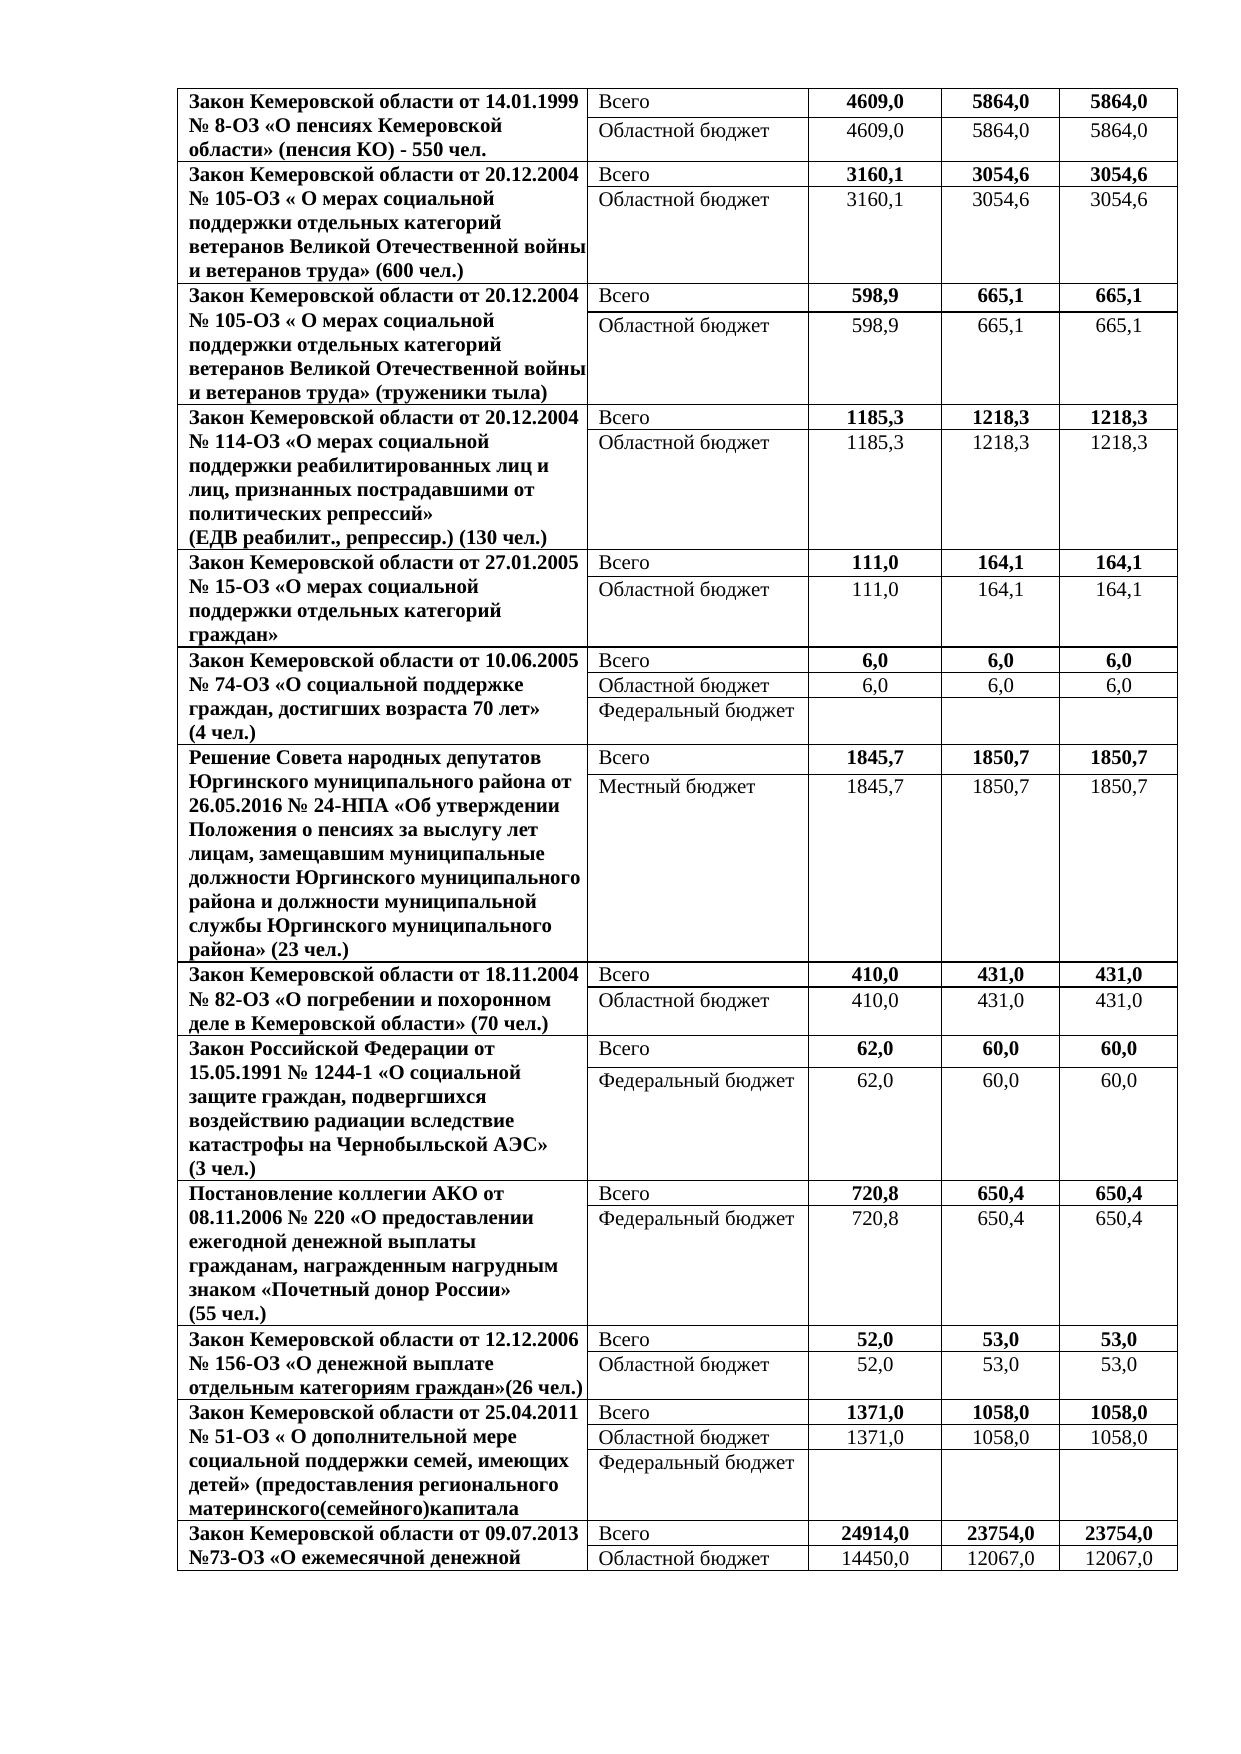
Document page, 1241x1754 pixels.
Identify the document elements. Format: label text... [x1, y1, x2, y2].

table_cell 720,8 [809, 1181, 941, 1205]
table_cell 3160,1 [809, 187, 941, 282]
table_cell 1850,7 [942, 775, 1059, 961]
table_cell Закон Кемеровской области от 12.12.2006 № 156-ОЗ «О денежной выплате отдельным категориям граждан»(26 чел.) [178, 1326, 587, 1399]
table_cell 1185,3 [809, 405, 941, 429]
table_cell 665,1 [942, 313, 1059, 404]
table_cell Областной бюджет [588, 1352, 808, 1399]
table_cell 12067,0 [1060, 1546, 1177, 1570]
table_cell 650,4 [942, 1181, 1059, 1205]
table_cell Всего [588, 550, 808, 576]
table_header 5864,0 [1060, 89, 1177, 117]
table_header Всего [588, 89, 808, 117]
table_cell 6,0 [942, 673, 1059, 697]
table_cell [942, 698, 1059, 744]
table_cell Постановление коллегии АКО от 08.11.2006 № 220 «О предоставлении ежегодной денежной выплаты гражданам, награжденным нагрудным знаком «Почетный донор России» (55 чел.) [178, 1181, 587, 1325]
table_header 5864,0 [942, 89, 1059, 117]
table_cell 6,0 [1060, 648, 1177, 672]
table_cell Федеральный бюджет [588, 1206, 808, 1325]
table_cell 3054,6 [1060, 162, 1177, 186]
table_cell 410,0 [809, 963, 941, 986]
table_cell 60,0 [1060, 1036, 1177, 1067]
table_cell 3054,6 [1060, 187, 1177, 282]
table_cell 1218,3 [1060, 405, 1177, 429]
table_cell 14450,0 [809, 1546, 941, 1570]
table_cell Всего [588, 1036, 808, 1067]
table_cell Всего [588, 963, 808, 986]
table_cell [1060, 698, 1177, 744]
table_cell 52,0 [809, 1352, 941, 1399]
table_cell 665,1 [942, 284, 1059, 311]
table_cell 598,9 [809, 313, 941, 404]
table_cell 62,0 [809, 1036, 941, 1067]
table_cell Федеральный бюджет [588, 1450, 808, 1520]
table_cell 1845,7 [809, 745, 941, 773]
table_cell 164,1 [942, 577, 1059, 646]
table_cell Областной бюджет [588, 1425, 808, 1449]
table_cell 1845,7 [809, 775, 941, 961]
table_cell 23754,0 [1060, 1521, 1177, 1545]
table_cell 1850,7 [1060, 745, 1177, 773]
table_cell Областной бюджет [588, 988, 808, 1034]
table_cell [809, 1450, 941, 1520]
table_cell 111,0 [809, 577, 941, 646]
table_cell 431,0 [942, 988, 1059, 1034]
table_cell 3054,6 [942, 187, 1059, 282]
table_cell Всего [588, 1521, 808, 1545]
table_cell 5864,0 [942, 118, 1059, 161]
table_cell 598,9 [809, 284, 941, 311]
table_cell 650,4 [1060, 1206, 1177, 1325]
table_cell 53,0 [1060, 1326, 1177, 1351]
table_cell 1058,0 [942, 1400, 1059, 1424]
table_cell 111,0 [809, 550, 941, 576]
table_cell 53,0 [942, 1352, 1059, 1399]
table_cell 410,0 [809, 988, 941, 1034]
table_cell 12067,0 [942, 1546, 1059, 1570]
table_cell Федеральный бюджет [588, 1068, 808, 1180]
table_cell [809, 698, 941, 744]
table_cell 60,0 [942, 1036, 1059, 1067]
table_cell Всего [588, 745, 808, 773]
table_cell 60,0 [942, 1068, 1059, 1180]
table_cell 1850,7 [942, 745, 1059, 773]
table_cell Местный бюджет [588, 775, 808, 961]
table_cell Закон Кемеровской области от 20.12.2004 № 114-ОЗ «О мерах социальной поддержки реабилитированных лиц и лиц, признанных пострадавшими от политических репрессий» (ЕДВ реабилит., репрессир.) (130 чел.) [178, 405, 587, 549]
table_cell 431,0 [1060, 988, 1177, 1034]
table_cell 720,8 [809, 1206, 941, 1325]
table_cell Областной бюджет [588, 430, 808, 549]
table_cell Закон Кемеровской области от 20.12.2004 № 105-ОЗ « О мерах социальной поддержки отдельных категорий ветеранов Великой Отечественной войны и ветеранов труда» (труженики тыла) [178, 284, 587, 404]
table_header 4609,0 [809, 89, 941, 117]
table_cell Областной бюджет [588, 313, 808, 404]
table_cell Федеральный бюджет [588, 698, 808, 744]
table_cell 164,1 [1060, 577, 1177, 646]
table_cell Закон Кемеровской области от 27.01.2005 № 15-ОЗ «О мерах социальной поддержки отдельных категорий граждан» [178, 550, 587, 646]
table_cell 1850,7 [1060, 775, 1177, 961]
table_cell 431,0 [1060, 963, 1177, 986]
table_cell Закон Кемеровской области от 20.12.2004 № 105-ОЗ « О мерах социальной поддержки отдельных категорий ветеранов Великой Отечественной войны и ветеранов труда» (600 чел.) [178, 162, 587, 282]
table_cell 1218,3 [942, 430, 1059, 549]
table_cell 1185,3 [809, 430, 941, 549]
table_cell 6,0 [942, 648, 1059, 672]
table_cell 1218,3 [942, 405, 1059, 429]
table_header Закон Кемеровской области от 14.01.1999 № 8-ОЗ «О пенсиях Кемеровской области» (пенсия КО) - 550 чел. [178, 89, 587, 161]
table_cell Всего [588, 162, 808, 186]
table_cell 665,1 [1060, 313, 1177, 404]
table_cell 1058,0 [1060, 1400, 1177, 1424]
table_cell Закон Кемеровской области от 10.06.2005 № 74-ОЗ «О социальной поддержке граждан, достигших возраста 70 лет» (4 чел.) [178, 648, 587, 744]
table_cell 1371,0 [809, 1400, 941, 1424]
table_cell [1060, 1450, 1177, 1520]
table_cell 164,1 [1060, 550, 1177, 576]
table_cell Всего [588, 1326, 808, 1351]
table_cell Всего [588, 648, 808, 672]
table_cell Закон Кемеровской области от 18.11.2004 № 82-ОЗ «О погребении и похоронном деле в Кемеровской области» (70 чел.) [178, 963, 587, 1034]
table_cell 3160,1 [809, 162, 941, 186]
table_cell Всего [588, 405, 808, 429]
table_cell 1058,0 [1060, 1425, 1177, 1449]
table_cell 5864,0 [1060, 118, 1177, 161]
table_cell 4609,0 [809, 118, 941, 161]
table_cell Закон Российской Федерации от 15.05.1991 № 1244-1 «О социальной защите граждан, подвергшихся воздействию радиации вследствие катастрофы на Чернобыльской АЭС» (3 чел.) [178, 1036, 587, 1180]
table_cell 53,0 [1060, 1352, 1177, 1399]
table_cell 431,0 [942, 963, 1059, 986]
table_cell 60,0 [1060, 1068, 1177, 1180]
table_cell 1218,3 [1060, 430, 1177, 549]
table_cell Областной бюджет [588, 1546, 808, 1570]
table_cell Областной бюджет [588, 577, 808, 646]
table_cell 1058,0 [942, 1425, 1059, 1449]
table_cell 665,1 [1060, 284, 1177, 311]
table_cell 6,0 [809, 648, 941, 672]
table_cell 3054,6 [942, 162, 1059, 186]
table_cell 53,0 [942, 1326, 1059, 1351]
table_cell 164,1 [942, 550, 1059, 576]
table_cell 650,4 [1060, 1181, 1177, 1205]
table_cell 1371,0 [809, 1425, 941, 1449]
table_cell 6,0 [1060, 673, 1177, 697]
table_cell 62,0 [809, 1068, 941, 1180]
table_cell 24914,0 [809, 1521, 941, 1545]
table_cell 650,4 [942, 1206, 1059, 1325]
table_cell Всего [588, 1400, 808, 1424]
table_cell Закон Кемеровской области от 09.07.2013 №73-ОЗ «О ежемесячной денежной выплате отдельным категориям семей в случае рождения (усыновления) третьего или последующих детей» (предоставление ежемесячной денежной выплаты на 3 и последующего ребенка в размере величины прожиточного минимума для детей, до достижения им возраста 3 лет) [178, 1521, 587, 1570]
table_cell 52,0 [809, 1326, 941, 1351]
table_cell Областной бюджет [588, 187, 808, 282]
table_cell Областной бюджет [588, 118, 808, 161]
table_cell 23754,0 [942, 1521, 1059, 1545]
table_cell Решение Совета народных депутатов Юргинского муниципального района от 26.05.2016 № 24-НПА «Об утверждении Положения о пенсиях за выслугу лет лицам, замещавшим муниципальные должности Юргинского муниципального района и должности муниципальной службы Юргинского муниципального района» (23 чел.) [178, 745, 587, 961]
table_cell Всего [588, 1181, 808, 1205]
table_cell Областной бюджет [588, 673, 808, 697]
table_cell [942, 1450, 1059, 1520]
table_cell Всего [588, 284, 808, 311]
table_cell 6,0 [809, 673, 941, 697]
table_cell Закон Кемеровской области от 25.04.2011 № 51-ОЗ « О дополнительной мере социальной поддержки семей, имеющих детей» (предоставления регионального материнского(семейного)капитала [178, 1400, 587, 1520]
